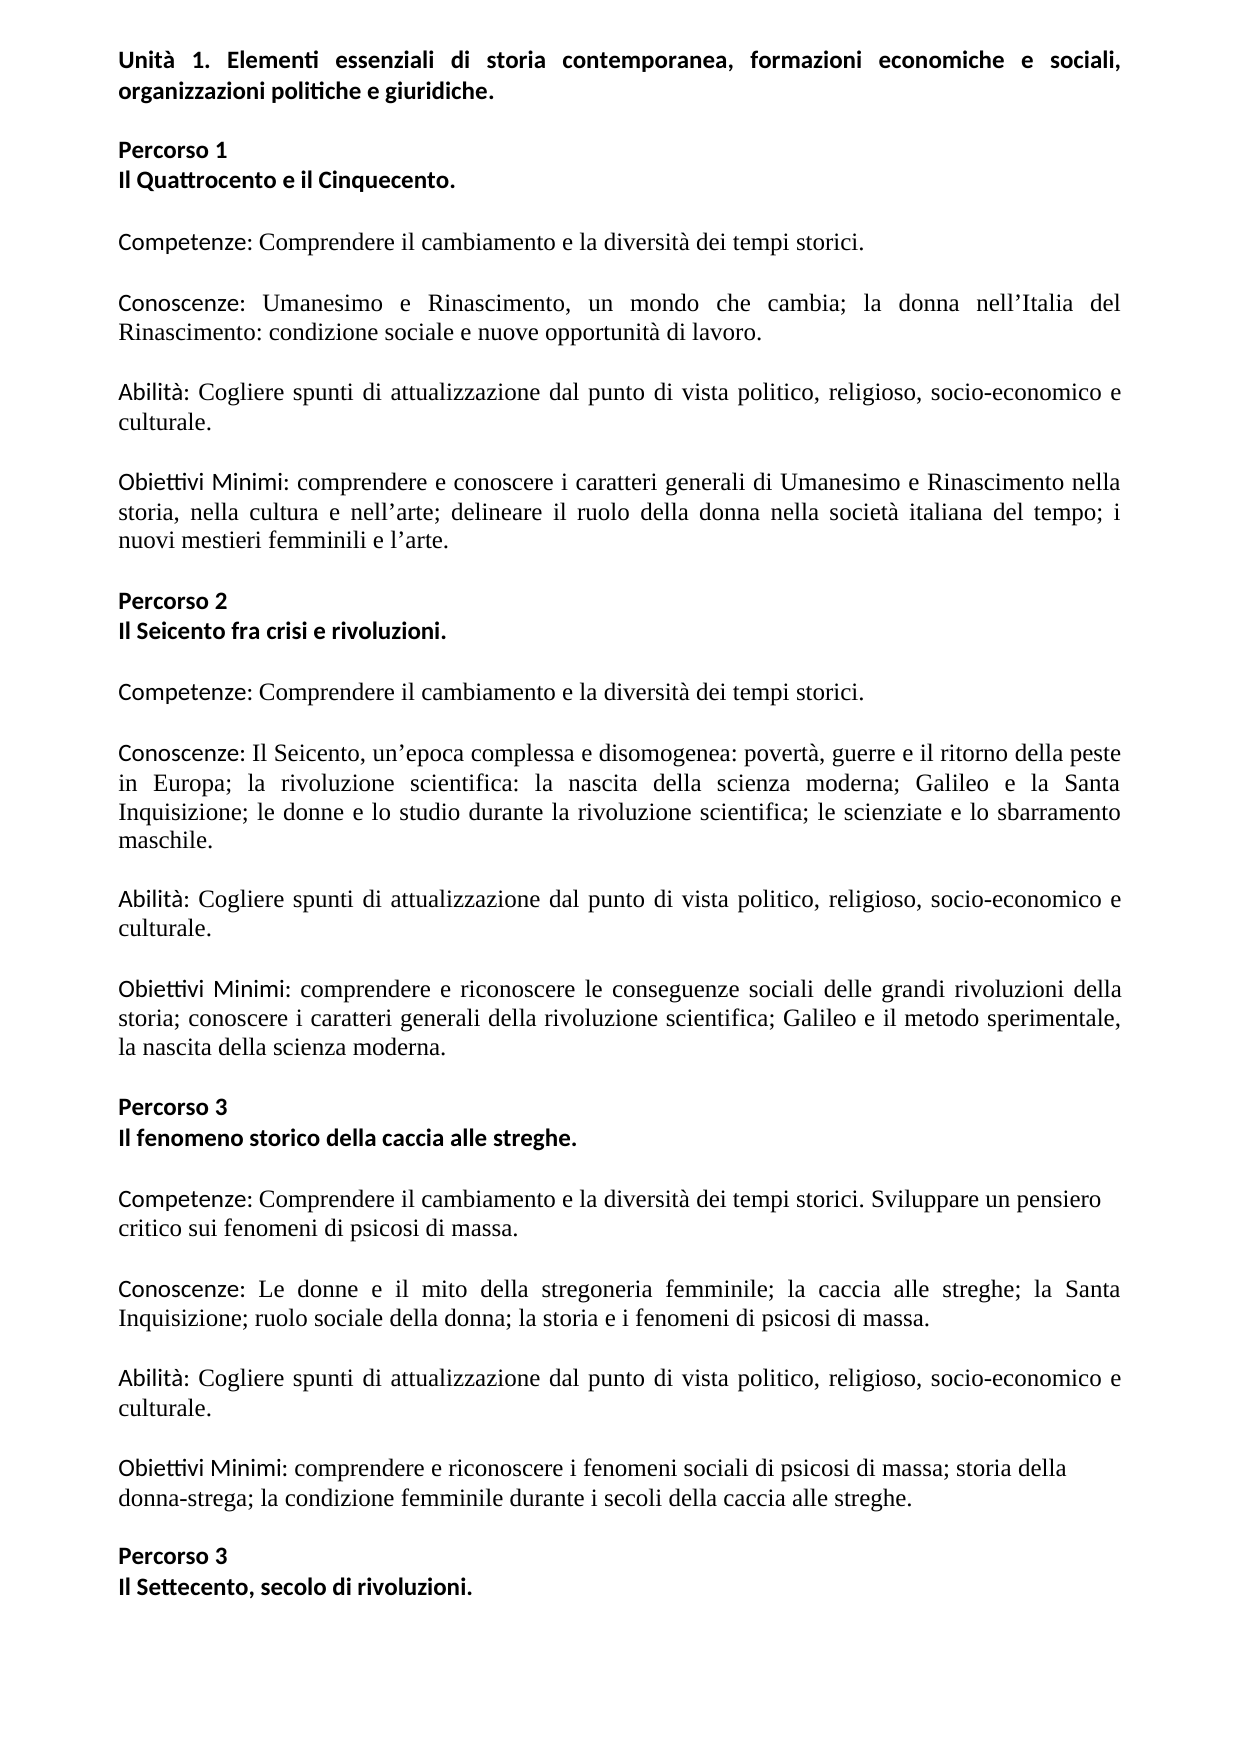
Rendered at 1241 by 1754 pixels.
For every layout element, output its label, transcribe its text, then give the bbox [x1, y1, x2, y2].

text Il Seicento fra crisi e rivoluzioni. [118, 615, 1122, 646]
text Conoscenze: Le donne e il mito della stregoneria femminile; la caccia alle streghe; la Santa Inquisizione; ruolo sociale della donna; la storia e i fenomeni di psicosi di massa. [118, 1273, 1122, 1332]
text Conoscenze: Umanesimo e Rinascimento, un mondo che cambia; la donna nell’Italia del Rinascimento: condizione sociale e nuove opportunità di lavoro. [118, 287, 1122, 346]
text Percorso 2 [118, 585, 1122, 615]
text Il Settecento, secolo di rivoluzioni. [118, 1571, 1122, 1601]
text Conoscenze: Il Seicento, un’epoca complessa e disomogenea: povertà, guerre e il ritorno della peste in Europa; la rivoluzione scientifica: la nascita della scienza moderna; Galileo e la Santa Inquisizione; le donne e lo studio durante la rivoluzione scientifica; le scienziate e lo sbarramento maschile. [118, 737, 1122, 854]
text Obiettivi Minimi: comprendere e riconoscere le conseguenze sociali delle grandi rivoluzioni della storia; conoscere i caratteri generali della rivoluzione scientifica; Galileo e il metodo sperimentale, la nascita della scienza moderna. [118, 973, 1122, 1061]
text Abilità: Cogliere spunti di attualizzazione dal punto di vista politico, religioso, socio-economico e culturale. [118, 1362, 1122, 1422]
text Percorso 3 [118, 1091, 1122, 1122]
text Competenze: Comprendere il cambiamento e la diversità dei tempi storici. Sviluppare un pensiero critico sui fenomeni di psicosi di massa. [118, 1183, 1122, 1242]
text Obiettivi Minimi: comprendere e conoscere i caratteri generali di Umanesimo e Rinascimento nella storia, nella cultura e nell’arte; delineare il ruolo della donna nella società italiana del tempo; i nuovi mestieri femminili e l’arte. [118, 466, 1122, 554]
text Competenze: Comprendere il cambiamento e la diversità dei tempi storici. [118, 226, 1122, 256]
text Abilità: Cogliere spunti di attualizzazione dal punto di vista politico, religioso, socio-economico e culturale. [118, 883, 1122, 942]
text Abilità: Cogliere spunti di attualizzazione dal punto di vista politico, religioso, socio-economico e culturale. [118, 377, 1122, 436]
text Il Quattrocento e il Cinquecento. [118, 165, 1122, 195]
text Unità 1. Elementi essenziali di storia contemporanea, formazioni economiche e sociali, organizzazioni politiche e giuridiche. [118, 44, 1122, 105]
text Competenze: Comprendere il cambiamento e la diversità dei tempi storici. [118, 676, 1122, 707]
text Percorso 3 [118, 1540, 1122, 1571]
text Obiettivi Minimi: comprendere e riconoscere i fenomeni sociali di psicosi di massa; storia della donna-strega; la condizione femminile durante i secoli della caccia alle streghe. [118, 1452, 1122, 1512]
text Percorso 1 [118, 134, 1122, 165]
text Il fenomeno storico della caccia alle streghe. [118, 1122, 1122, 1152]
